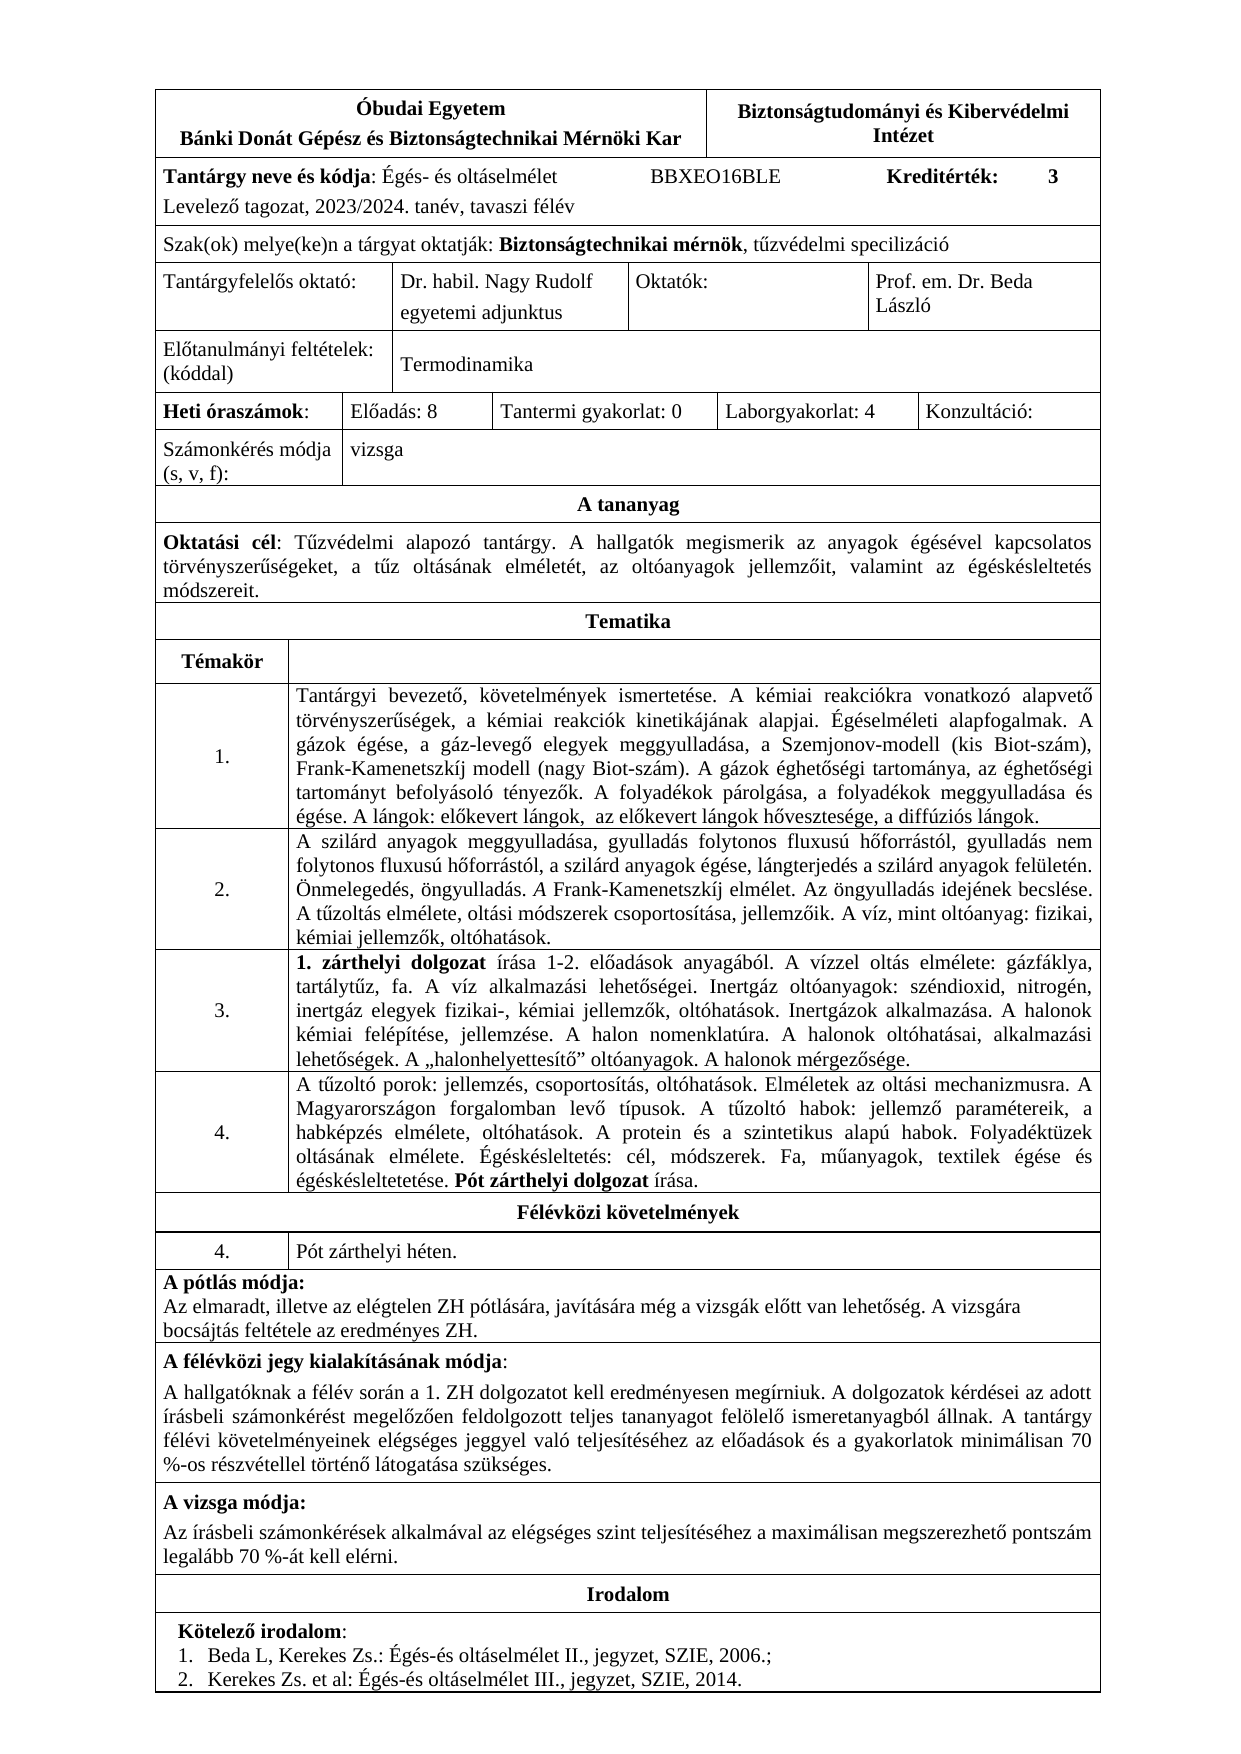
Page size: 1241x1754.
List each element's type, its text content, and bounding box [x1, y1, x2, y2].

table_cell [289, 640, 1100, 682]
table_cell Félévközi követelmények [156, 1193, 1100, 1231]
table_cell 1. [156, 684, 288, 828]
table_cell Kötelező irodalom: Beda L, Kerekes Zs.: Égés-és oltáselmélet II., jegyzet, SZIE, 2006.; Kerekes Zs. et al: Égés-és oltáselmélet III., jegyzet, SZIE, 2014. [156, 1613, 1100, 1691]
table_header Biztonságtudományi és Kibervédelmi Intézet [707, 90, 1100, 157]
table_cell Konzultáció: [919, 393, 1100, 429]
table_cell Tantárgy neve és kódja: Égés- és oltáselmélet BBXEO16BLE Kreditérték: 3 Levelező tagozat, 2023/2024. tanév, tavaszi félév [156, 158, 1100, 224]
table_cell Előadás: 8 [343, 393, 492, 429]
table_cell A tananyag [156, 486, 1100, 522]
table_cell Számonkérés módja (s, v, f): [156, 430, 342, 485]
table_header Óbudai Egyetem Bánki Donát Gépész és Biztonságtechnikai Mérnöki Kar [156, 90, 706, 157]
table_cell 4. [156, 1233, 288, 1269]
table_cell vizsga [343, 430, 1100, 485]
table_cell Oktatási cél: Tűzvédelmi alapozó tantárgy. A hallgatók megismerik az anyagok égésével kapcsolatos törvényszerűségeket, a tűz oltásának elméletét, az oltóanyagok jellemzőit, valamint az égéskésleltetés módszereit. [156, 523, 1100, 602]
table_cell A szilárd anyagok meggyulladása, gyulladás folytonos fluxusú hőforrástól, gyulladás nem folytonos fluxusú hőforrástól, a szilárd anyagok égése, lángterjedés a szilárd anyagok felületén. Önmelegedés, öngyulladás. A Frank-Kamenetszkíj elmélet. Az öngyulladás idejének becslése. A tűzoltás elmélete, oltási módszerek csoportosítása, jellemzőik. A víz, mint oltóanyag: fizikai, kémiai jellemzők, oltóhatások. [289, 829, 1100, 949]
table_cell 2. [156, 829, 288, 949]
table_cell Témakör [156, 640, 288, 682]
table_cell 4. [156, 1072, 288, 1192]
table_cell Tantárgyi bevezető, követelmények ismertetése. A kémiai reakciókra vonatkozó alapvető törvényszerűségek, a kémiai reakciók kinetikájának alapjai. Égéselméleti alapfogalmak. A gázok égése, a gáz-levegő elegyek meggyulladása, a Szemjonov-modell (kis Biot-szám), Frank-Kamenetszkíj modell (nagy Biot-szám). A gázok éghetőségi tartománya, az éghetőségi tartományt befolyásoló tényezők. A folyadékok párolgása, a folyadékok meggyulladása és égése. A lángok: előkevert lángok, az előkevert lángok hővesztesége, a diffúziós lángok. [289, 684, 1100, 828]
table_cell Dr. habil. Nagy Rudolf egyetemi adjunktus [393, 263, 628, 330]
table_cell A tűzoltó porok: jellemzés, csoportosítás, oltóhatások. Elméletek az oltási mechanizmusra. A Magyarországon forgalomban levő típusok. A tűzoltó habok: jellemző paramétereik, a habképzés elmélete, oltóhatások. A protein és a szintetikus alapú habok. Folyadéktüzek oltásának elmélete. Égéskésleltetés: cél, módszerek. Fa, műanyagok, textilek égése és égéskésleltetetése. Pót zárthelyi dolgozat írása. [289, 1072, 1100, 1192]
table_cell Tantárgyfelelős oktató: [156, 263, 392, 330]
table_cell 1. zárthelyi dolgozat írása 1-2. előadások anyagából. A vízzel oltás elmélete: gázfáklya, tartálytűz, fa. A víz alkalmazási lehetőségei. Inertgáz oltóanyagok: széndioxid, nitrogén, inertgáz elegyek fizikai-, kémiai jellemzők, oltóhatások. Inertgázok alkalmazása. A halonok kémiai felépítése, jellemzése. A halon nomenklatúra. A halonok oltóhatásai, alkalmazási lehetőségek. A „halonhelyettesítő” oltóanyagok. A halonok mérgezősége. [289, 950, 1100, 1071]
table_cell Heti óraszámok: [156, 393, 342, 429]
table_cell Prof. em. Dr. Beda László [869, 263, 1100, 330]
table_cell 3. [156, 950, 288, 1071]
table_cell A vizsga módja: Az írásbeli számonkérések alkalmával az elégséges szint teljesítéséhez a maximálisan megszerezhető pontszám legalább 70 %-át kell elérni. [156, 1483, 1100, 1574]
table_cell Pót zárthelyi héten. [289, 1233, 1100, 1269]
table_cell Tematika [156, 603, 1100, 639]
table_cell Termodinamika [393, 331, 1100, 392]
table_cell Tantermi gyakorlat: 0 [493, 393, 717, 429]
table_cell Irodalom [156, 1575, 1100, 1612]
table_cell A félévközi jegy kialakításának módja: A hallgatóknak a félév során a 1. ZH dolgozatot kell eredményesen megírniuk. A dolgozatok kérdései az adott írásbeli számonkérést megelőzően feldolgozott teljes tananyagot felölelő ismeretanyagból állnak. A tantárgy félévi követelményeinek elégséges jeggyel való teljesítéséhez az előadások és a gyakorlatok minimálisan 70 %-os részvétellel történő látogatása szükséges. [156, 1343, 1100, 1482]
table_cell Szak(ok) melye(ke)n a tárgyat oktatják: Biztonságtechnikai mérnök, tűzvédelmi specilizáció [156, 226, 1100, 262]
table_cell Oktatók: [629, 263, 868, 330]
table_cell Laborgyakorlat: 4 [718, 393, 918, 429]
table_cell Előtanulmányi feltételek: (kóddal) [156, 331, 392, 392]
table_cell A pótlás módja: Az elmaradt, illetve az elégtelen ZH pótlására, javítására még a vizsgák előtt van lehetőség. A vizsgára bocsájtás feltétele az eredményes ZH. [156, 1270, 1100, 1342]
